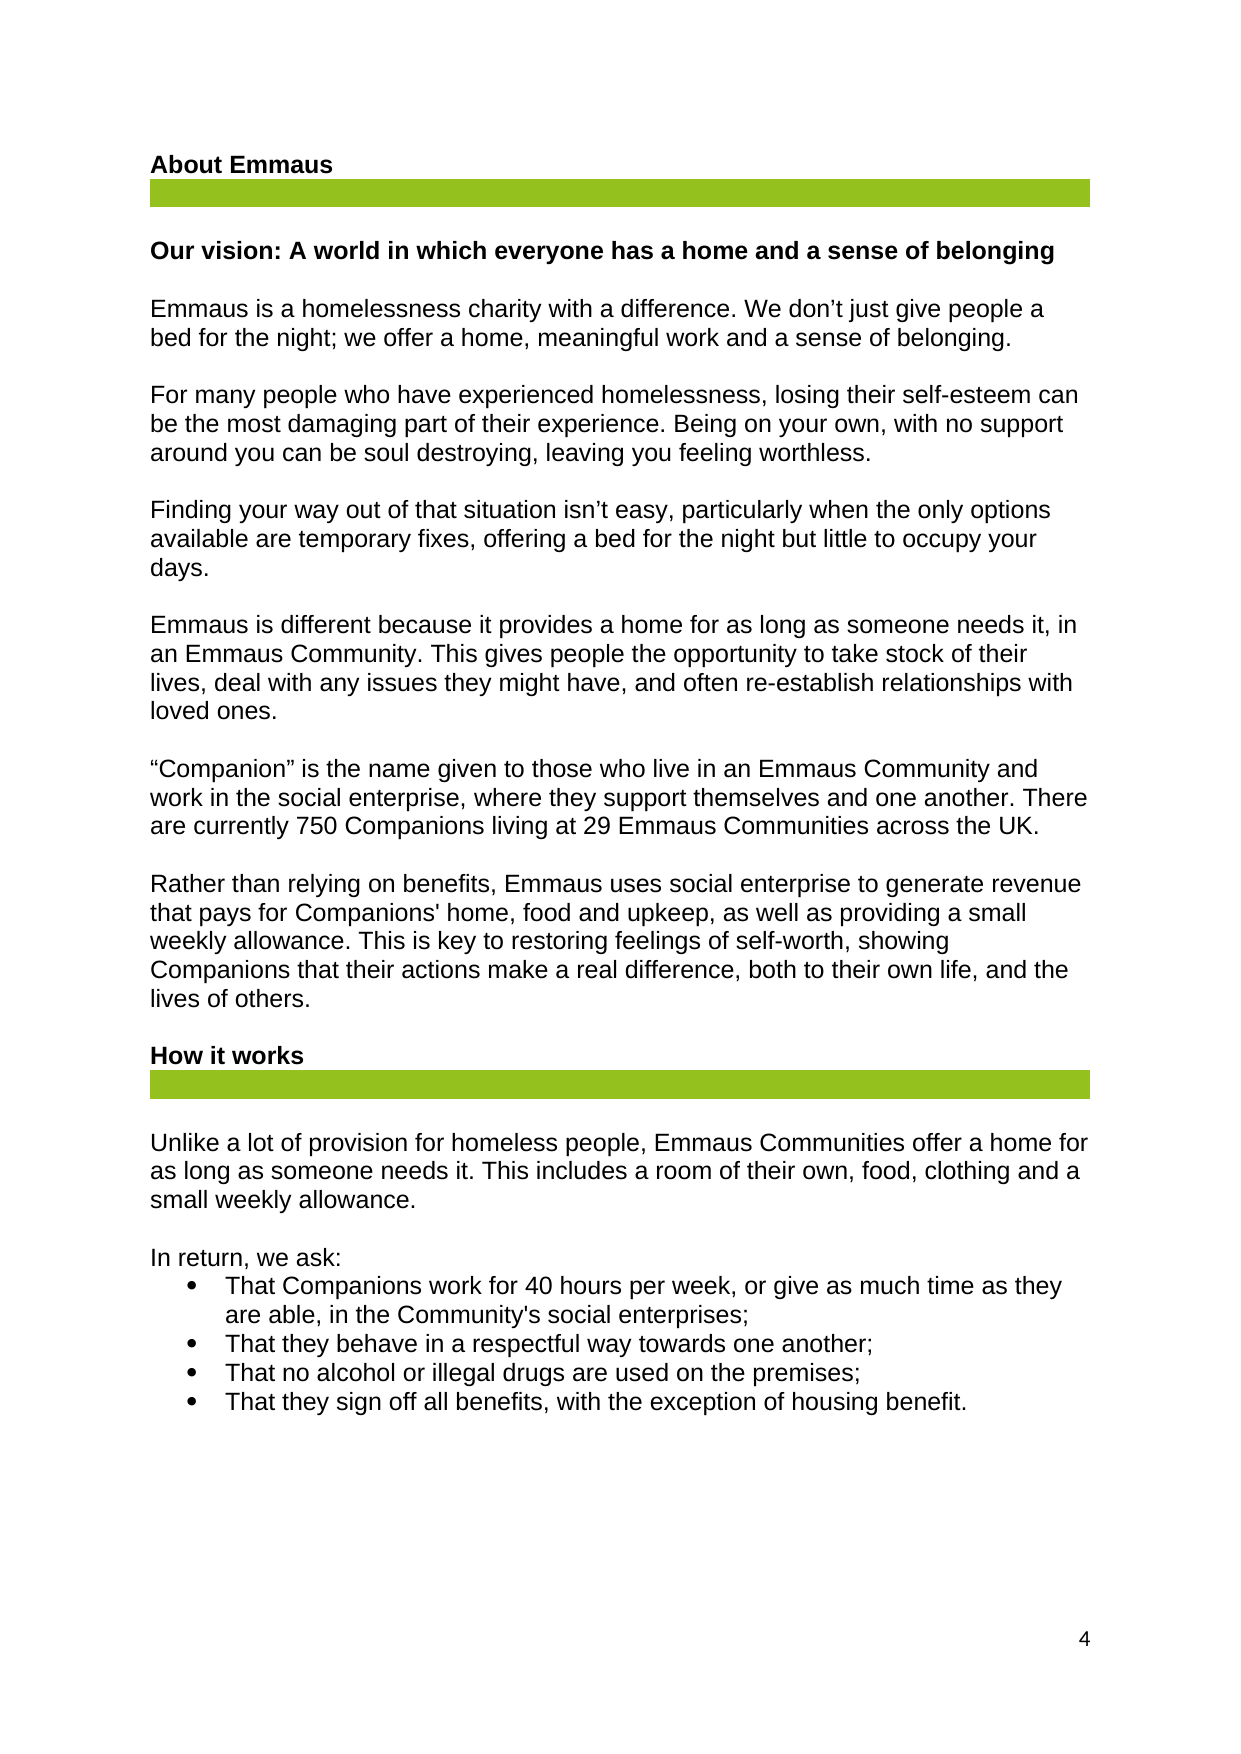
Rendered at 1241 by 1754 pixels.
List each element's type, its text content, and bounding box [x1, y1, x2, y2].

text Emmaus is different because it provides a home for as long as someone needs it, in an Emmaus Community. This gives people the opportunity to take stock of their lives, deal with any issues they might have, and often re-establish relationships with loved ones. [150, 610, 1090, 725]
text Emmaus is a homelessness charity with a difference. We don’t just give people a bed for the night; we offer a home, meaningful work and a sense of belonging. [150, 294, 1090, 351]
text Our vision: A world in which everyone has a home and a sense of belonging [150, 236, 1090, 265]
list That they behave in a respectful way towards one another; [187, 1329, 1090, 1358]
text “Companion” is the name given to those who live in an Emmaus Community and work in the social enterprise, where they support themselves and one another. There are currently 750 Companions living at 29 Emmaus Communities across the UK. [150, 754, 1090, 840]
text Finding your way out of that situation isn’t easy, particularly when the only options available are temporary fixes, offering a bed for the night but little to occupy your days. [150, 495, 1090, 581]
list That Companions work for 40 hours per week, or give as much time as they are able, in the Community's social enterprises; [187, 1271, 1090, 1329]
text About Emmaus [150, 150, 1090, 179]
list That they sign off all benefits, with the exception of housing benefit. [187, 1387, 1090, 1415]
text For many people who have experienced homelessness, losing their self-esteem can be the most damaging part of their experience. Being on your own, with no support around you can be soul destroying, leaving you feeling worthless. [150, 380, 1090, 466]
text Rather than relying on benefits, Emmaus uses social enterprise to generate revenue that pays for Companions' home, food and upkeep, as well as providing a small weekly allowance. This is key to restoring feelings of self-worth, showing Companions that their actions make a real difference, both to their own life, and the lives of others. [150, 869, 1090, 1012]
list That no alcohol or illegal drugs are used on the premises; [187, 1358, 1090, 1387]
text Unlike a lot of provision for homeless people, Emmaus Communities offer a home for as long as someone needs it. This includes a room of their own, food, clothing and a small weekly allowance. [150, 1127, 1090, 1214]
text In return, we ask: [150, 1242, 1090, 1271]
text How it works [150, 1041, 1090, 1070]
